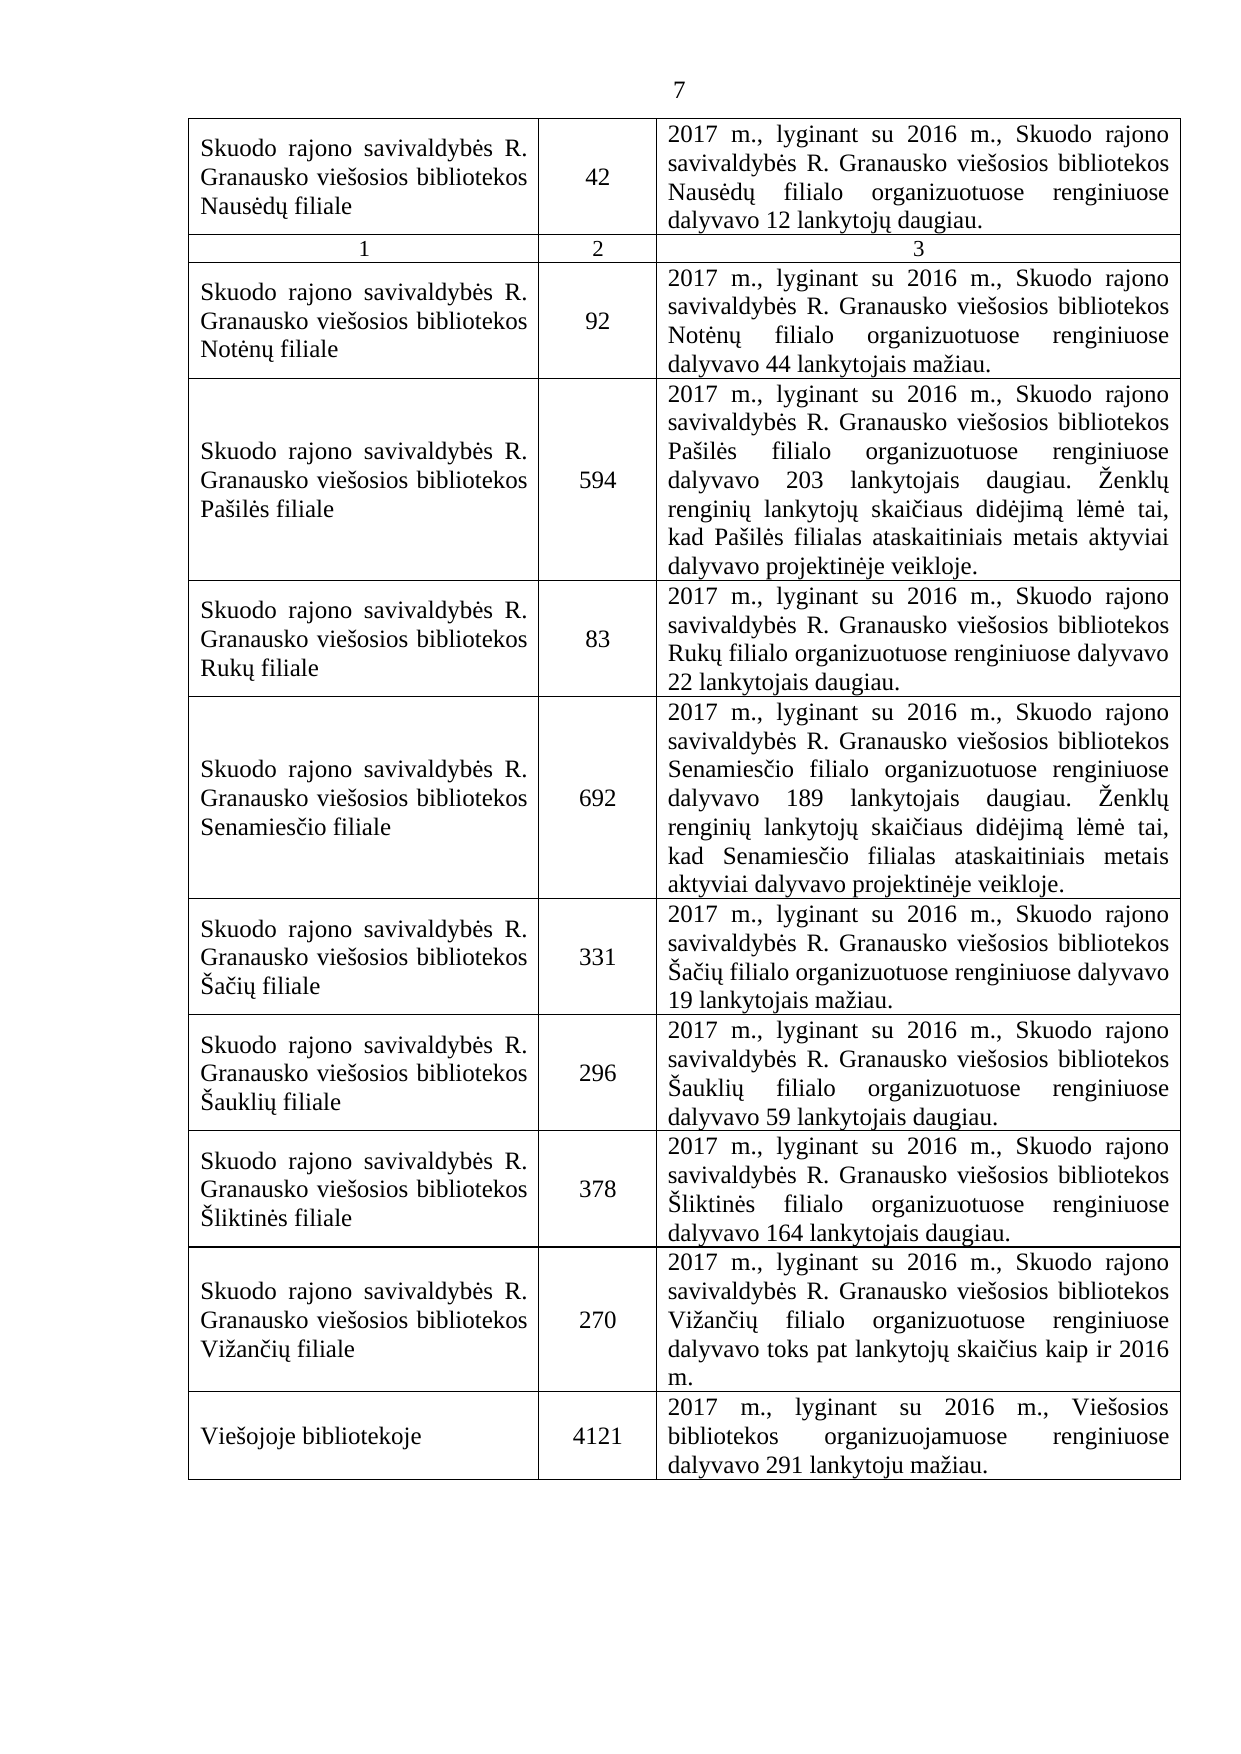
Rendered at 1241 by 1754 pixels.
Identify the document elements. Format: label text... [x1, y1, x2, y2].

table_cell 3 [657, 235, 1180, 262]
table_cell Viešojoje bibliotekoje [189, 1392, 538, 1478]
table_cell 331 [539, 899, 656, 1014]
table_cell 42 [539, 119, 656, 234]
table_cell 2017 m., lyginant su 2016 m., Skuodo rajono savivaldybės R. Granausko viešosios bibliotekos Šačių filialo organizuotuose renginiuose dalyvavo 19 lankytojais mažiau. [657, 899, 1180, 1014]
table_cell 2017 m., lyginant su 2016 m., Skuodo rajono savivaldybės R. Granausko viešosios bibliotekos Senamiesčio filialo organizuotuose renginiuose dalyvavo 189 lankytojais daugiau. Ženklų renginių lankytojų skaičiaus didėjimą lėmė tai, kad Senamiesčio filialas ataskaitiniais metais aktyviai dalyvavo projektinėje veikloje. [657, 697, 1180, 898]
table_cell Skuodo rajono savivaldybės R. Granausko viešosios bibliotekos Šauklių filiale [189, 1015, 538, 1130]
table_cell Skuodo rajono savivaldybės R. Granausko viešosios bibliotekos Senamiesčio filiale [189, 697, 538, 898]
table_cell Skuodo rajono savivaldybės R. Granausko viešosios bibliotekos Šliktinės filiale [189, 1131, 538, 1246]
table_cell Skuodo rajono savivaldybės R. Granausko viešosios bibliotekos Pašilės filiale [189, 379, 538, 580]
table_cell 1 [189, 235, 538, 262]
table_cell 2017 m., lyginant su 2016 m., Skuodo rajono savivaldybės R. Granausko viešosios bibliotekos Šliktinės filialo organizuotuose renginiuose dalyvavo 164 lankytojais daugiau. [657, 1131, 1180, 1246]
table_cell 2017 m., lyginant su 2016 m., Skuodo rajono savivaldybės R. Granausko viešosios bibliotekos Vižančių filialo organizuotuose renginiuose dalyvavo toks pat lankytojų skaičius kaip ir 2016 m. [657, 1248, 1180, 1391]
table_cell Skuodo rajono savivaldybės R. Granausko viešosios bibliotekos Vižančių filiale [189, 1248, 538, 1391]
table_cell 83 [539, 581, 656, 696]
table_cell 2 [539, 235, 656, 262]
table_cell Skuodo rajono savivaldybės R. Granausko viešosios bibliotekos Rukų filiale [189, 581, 538, 696]
table_cell 4121 [539, 1392, 656, 1478]
table_cell 2017 m., lyginant su 2016 m., Skuodo rajono savivaldybės R. Granausko viešosios bibliotekos Notėnų filialo organizuotuose renginiuose dalyvavo 44 lankytojais mažiau. [657, 263, 1180, 378]
table_cell 692 [539, 697, 656, 898]
table_cell 2017 m., lyginant su 2016 m., Skuodo rajono savivaldybės R. Granausko viešosios bibliotekos Nausėdų filialo organizuotuose renginiuose dalyvavo 12 lankytojų daugiau. [657, 119, 1180, 234]
table_cell Skuodo rajono savivaldybės R. Granausko viešosios bibliotekos Nausėdų filiale [189, 119, 538, 234]
table_cell 296 [539, 1015, 656, 1130]
table_cell 2017 m., lyginant su 2016 m., Skuodo rajono savivaldybės R. Granausko viešosios bibliotekos Rukų filialo organizuotuose renginiuose dalyvavo 22 lankytojais daugiau. [657, 581, 1180, 696]
table_cell 92 [539, 263, 656, 378]
table_cell 378 [539, 1131, 656, 1246]
table_cell Skuodo rajono savivaldybės R. Granausko viešosios bibliotekos Notėnų filiale [189, 263, 538, 378]
table_cell 2017 m., lyginant su 2016 m., Skuodo rajono savivaldybės R. Granausko viešosios bibliotekos Šauklių filialo organizuotuose renginiuose dalyvavo 59 lankytojais daugiau. [657, 1015, 1180, 1130]
table_cell Skuodo rajono savivaldybės R. Granausko viešosios bibliotekos Šačių filiale [189, 899, 538, 1014]
table_cell 594 [539, 379, 656, 580]
table_cell 270 [539, 1248, 656, 1391]
table_cell 2017 m., lyginant su 2016 m., Viešosios bibliotekos organizuojamuose renginiuose dalyvavo 291 lankytoju mažiau. [657, 1392, 1180, 1478]
table_cell 2017 m., lyginant su 2016 m., Skuodo rajono savivaldybės R. Granausko viešosios bibliotekos Pašilės filialo organizuotuose renginiuose dalyvavo 203 lankytojais daugiau. Ženklų renginių lankytojų skaičiaus didėjimą lėmė tai, kad Pašilės filialas ataskaitiniais metais aktyviai dalyvavo projektinėje veikloje. [657, 379, 1180, 580]
